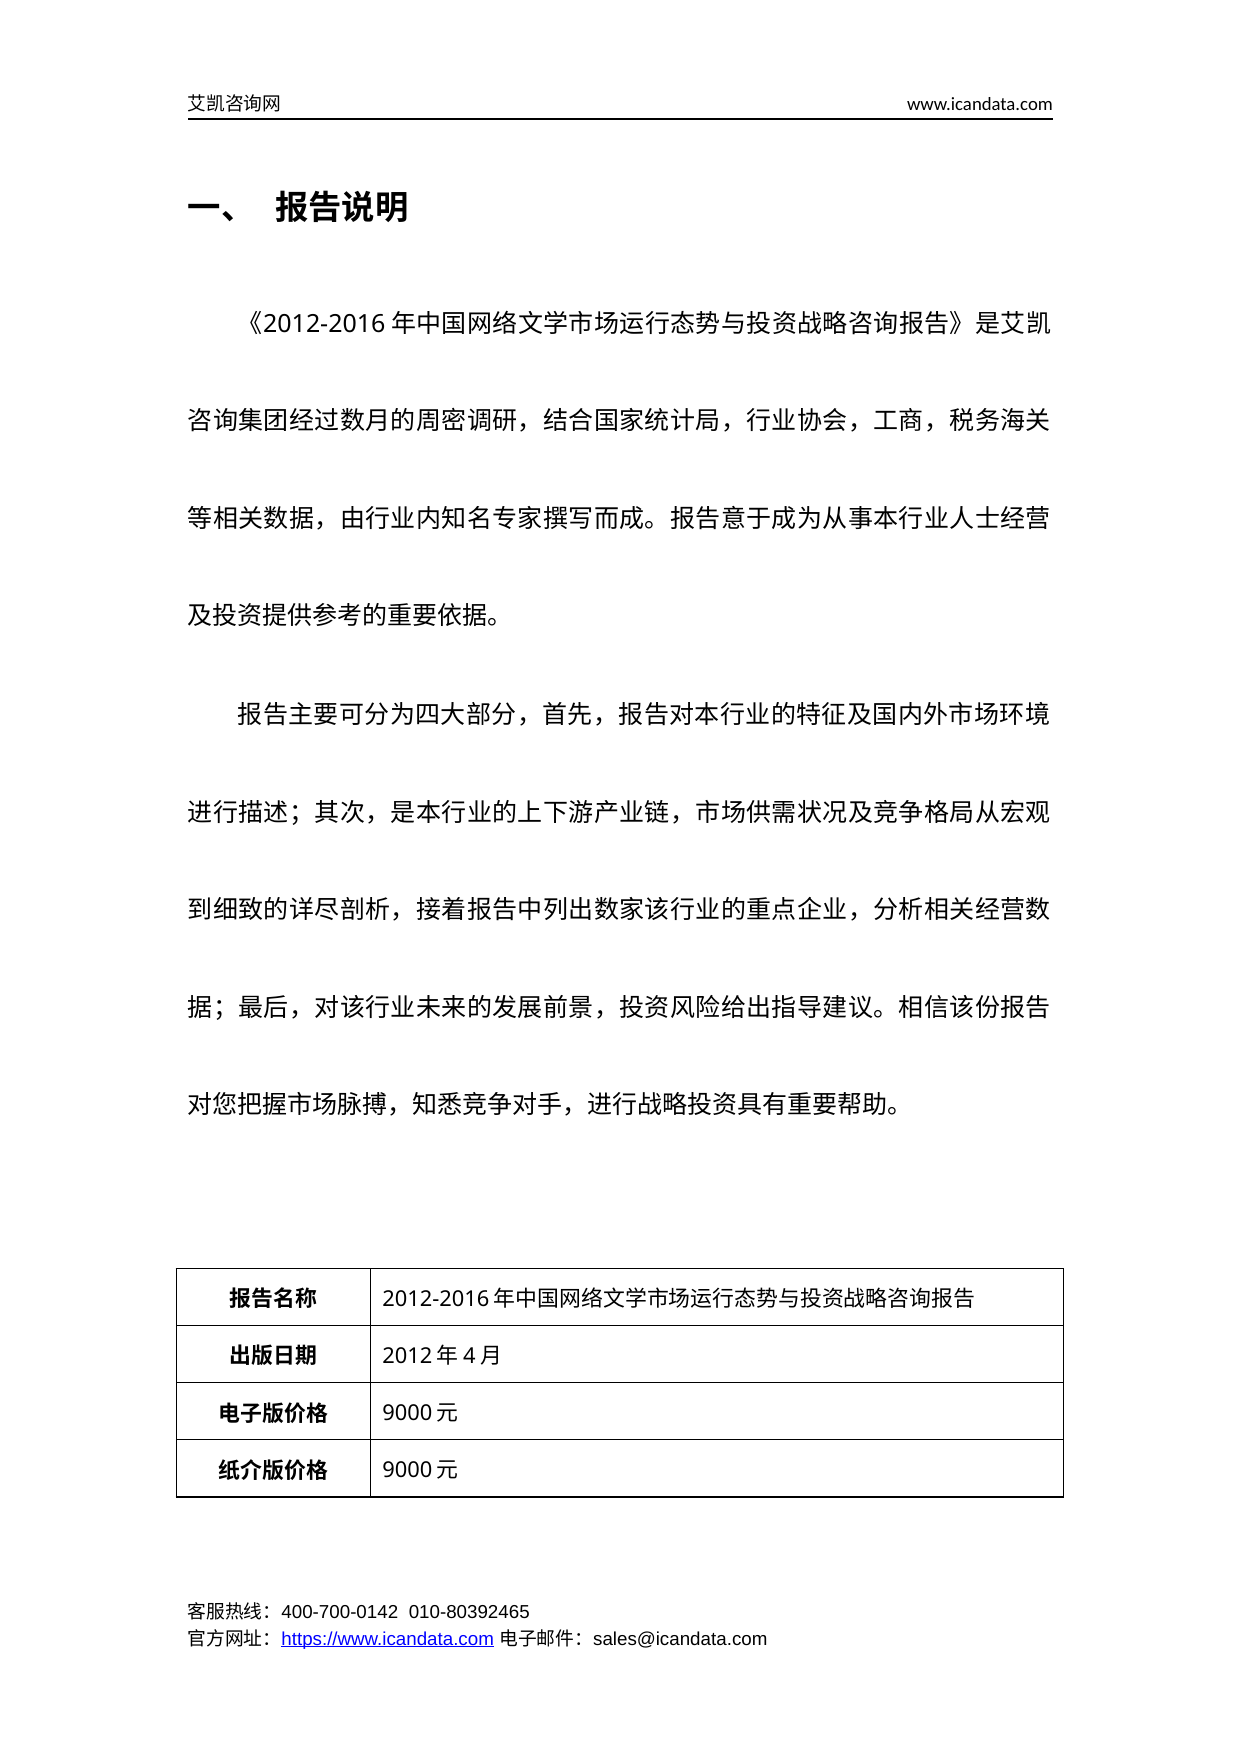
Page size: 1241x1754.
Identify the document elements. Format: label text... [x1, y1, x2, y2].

table_header 2012-2016年中国网络文学市场运行态势与投资战略咨询报告 [371, 1269, 1063, 1325]
subtitle 报告说明 [187, 172, 1053, 237]
table_cell 纸介版价格 [177, 1440, 370, 1496]
text 报告主要可分为四大部分，首先，报告对本行业的特征及国内外市场环境进行描述；其次，是本行业的上下游产业链，市场供需状况及竞争格局从宏观到细致的详尽剖析，接着报告中列出数家该行业的重点企业，分析相关经营数据；最后，对该行业未来的发展前景，投资风险给出指导建议。相信该份报告对您把握市场脉搏，知悉竞争对手，进行战略投资具有重要帮助。 [187, 681, 1053, 1136]
table_header 报告名称 [177, 1269, 370, 1325]
table_cell 9000元 [371, 1383, 1063, 1439]
table_cell 9000元 [371, 1440, 1063, 1496]
table_cell 出版日期 [177, 1326, 370, 1382]
text 《2012-2016年中国网络文学市场运行态势与投资战略咨询报告》是艾凯咨询集团经过数月的周密调研，结合国家统计局，行业协会，工商，税务海关等相关数据，由行业内知名专家撰写而成。报告意于成为从事本行业人士经营及投资提供参考的重要依据。 [187, 289, 1053, 646]
table_cell 电子版价格 [177, 1383, 370, 1439]
table_cell 2012年4月 [371, 1326, 1063, 1382]
